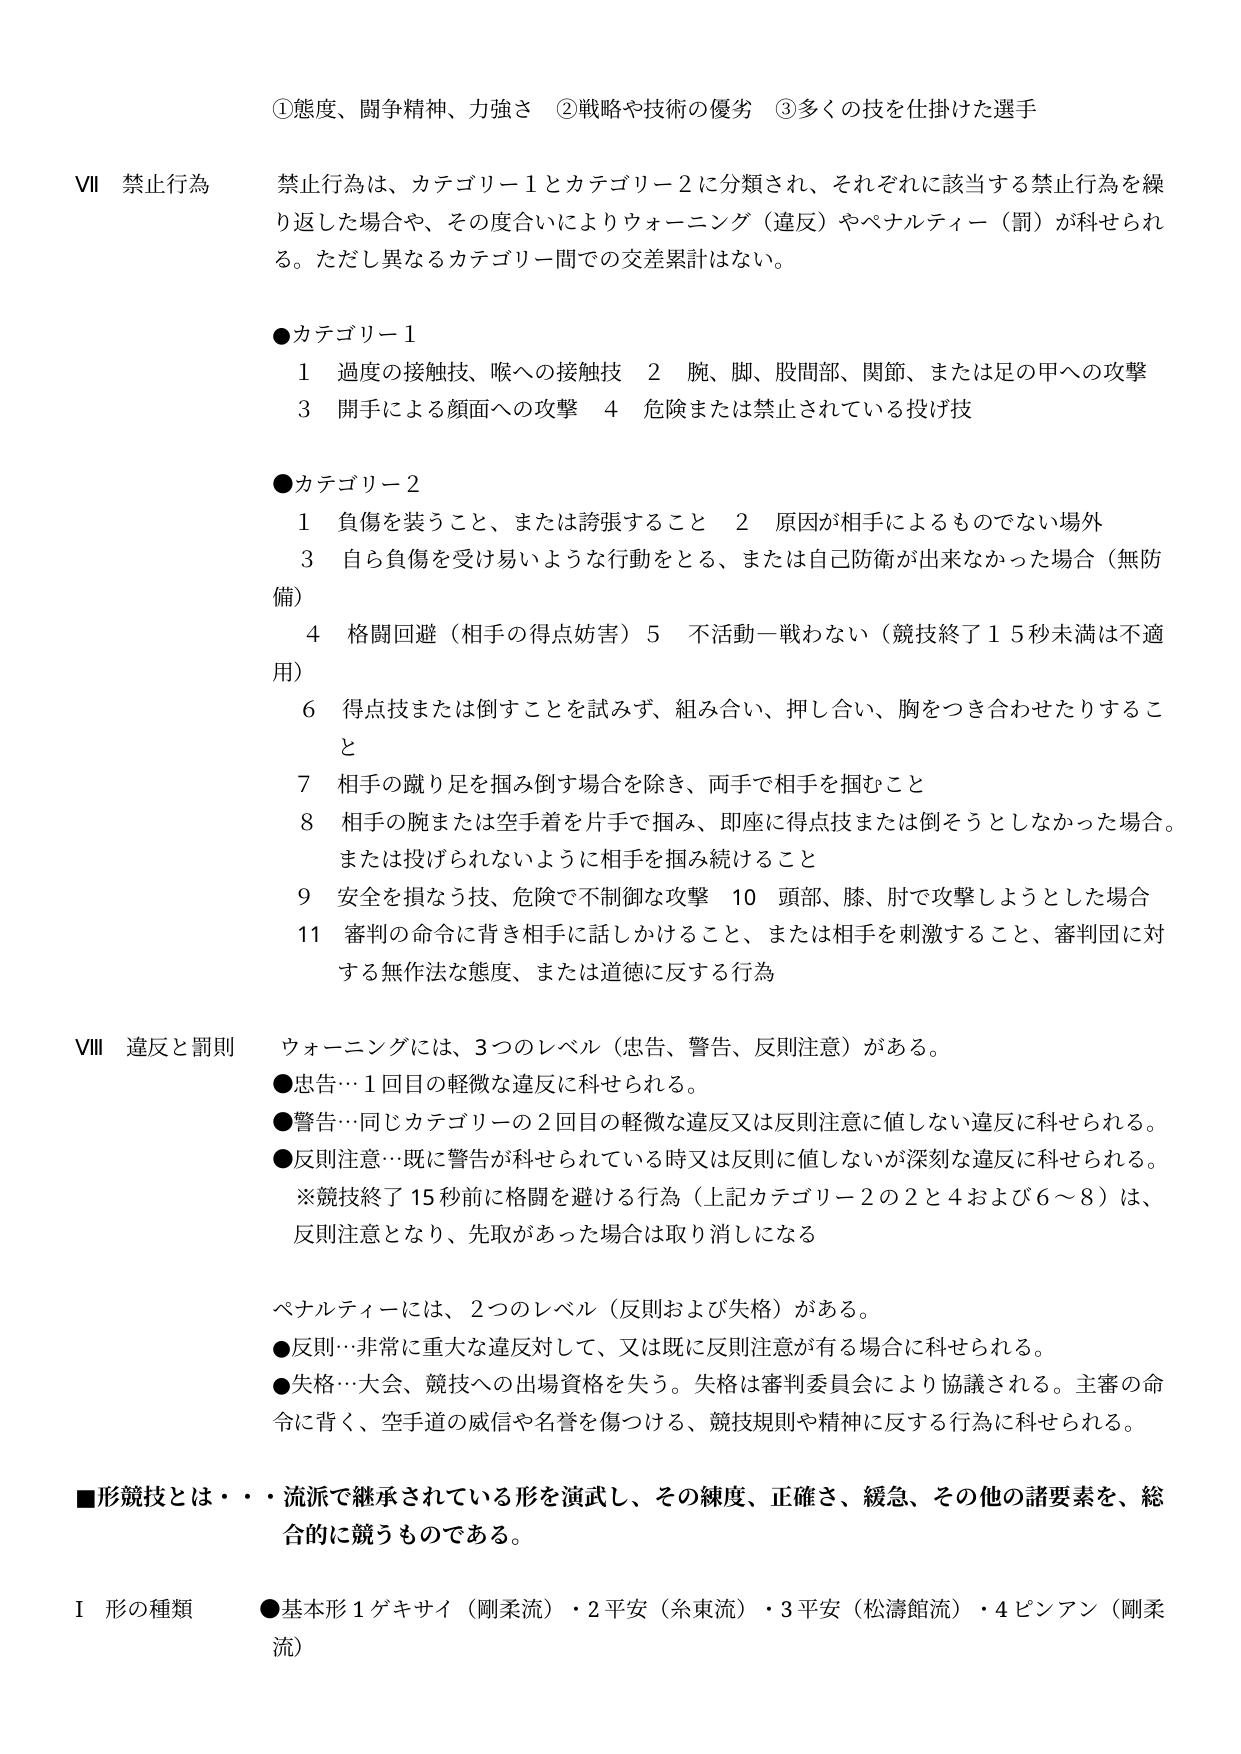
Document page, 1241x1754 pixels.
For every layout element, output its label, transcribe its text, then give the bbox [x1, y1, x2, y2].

text ●カテゴリー２ [75, 464, 1165, 502]
text ７ 相手の蹴り足を掴み倒す場合を除き、両手で相手を掴むこと [75, 764, 1165, 802]
text ６ 得点技または倒すことを試みず、組み合い、押し合い、胸をつき合わせたりすること [75, 689, 1165, 764]
text Ⅷ 違反と罰則 ウォーニングには、3つのレベル（忠告、警告、反則注意）がある。 [75, 1027, 1165, 1064]
text １ 過度の接触技、喉への接触技 ２ 腕、脚、股間部、関節、または足の甲への攻撃 [75, 352, 1165, 389]
text ※競技終了15秒前に格闘を避ける行為（上記カテゴリー２の２と４および６～８）は、反則注意となり、先取があった場合は取り消しになる [75, 1177, 1165, 1252]
text Ⅶ 禁止行為 禁止行為は、カテゴリー１とカテゴリー２に分類され、それぞれに該当する禁止行為を繰り返した場合や、その度合いによりウォーニング（違反）やペナルティー（罰）が科せられる。ただし異なるカテゴリー間での交差累計はない。 [75, 164, 1165, 277]
text ９ 安全を損なう技、危険で不制御な攻撃 10 頭部、膝、肘で攻撃しようとした場合 [75, 877, 1165, 914]
text ３ 開手による顔面への攻撃 ４ 危険または禁止されている投げ技 [75, 389, 1165, 427]
text ●失格…大会、競技への出場資格を失う。失格は審判委員会により協議される。主審の命令に背く、空手道の威信や名誉を傷つける、競技規則や精神に反する行為に科せられる。 [272, 1364, 1165, 1439]
text ３ 自ら負傷を受け易いような行動をとる、または自己防衛が出来なかった場合（無防備） [75, 539, 1165, 614]
text ●反則…非常に重大な違反対して、又は既に反則注意が有る場合に科せられる。 [272, 1327, 1165, 1364]
text ●忠告…１回目の軽微な違反に科せられる。 [75, 1064, 1165, 1102]
text １ 負傷を装うこと、または誇張すること ２ 原因が相手によるものでない場外 [75, 502, 1165, 539]
text ペナルティーには、２つのレベル（反則および失格）がある。 [272, 1289, 1165, 1327]
text Ⅰ 形の種類 ●基本形1ゲキサイ（剛柔流）・2平安（糸東流）・3平安（松濤館流）・4ピンアン（剛柔流） [75, 1589, 1165, 1664]
text ●反則注意…既に警告が科せられている時又は反則に値しないが深刻な違反に科せられる。 [75, 1139, 1165, 1177]
text ●カテゴリー１ [272, 314, 1165, 352]
text ●警告…同じカテゴリーの２回目の軽微な違反又は反則注意に値しない違反に科せられる。 [75, 1102, 1165, 1139]
text ■形競技とは・・・流派で継承されている形を演武し、その練度、正確さ、緩急、その他の諸要素を、総合的に競うものである。 [75, 1477, 1165, 1552]
text 11 審判の命令に背き相手に話しかけること、または相手を刺激すること、審判団に対する無作法な態度、または道徳に反する行為 [75, 914, 1165, 989]
text ４ 格闘回避（相手の得点妨害）５ 不活動―戦わない（競技終了１５秒未満は不適用） [75, 614, 1165, 689]
text ①態度、闘争精神、力強さ ②戦略や技術の優劣 ③多くの技を仕掛けた選手 [75, 89, 1165, 127]
text ８ 相手の腕または空手着を片手で掴み、即座に得点技または倒そうとしなかった場合。または投げられないように相手を掴み続けること [75, 802, 1165, 877]
